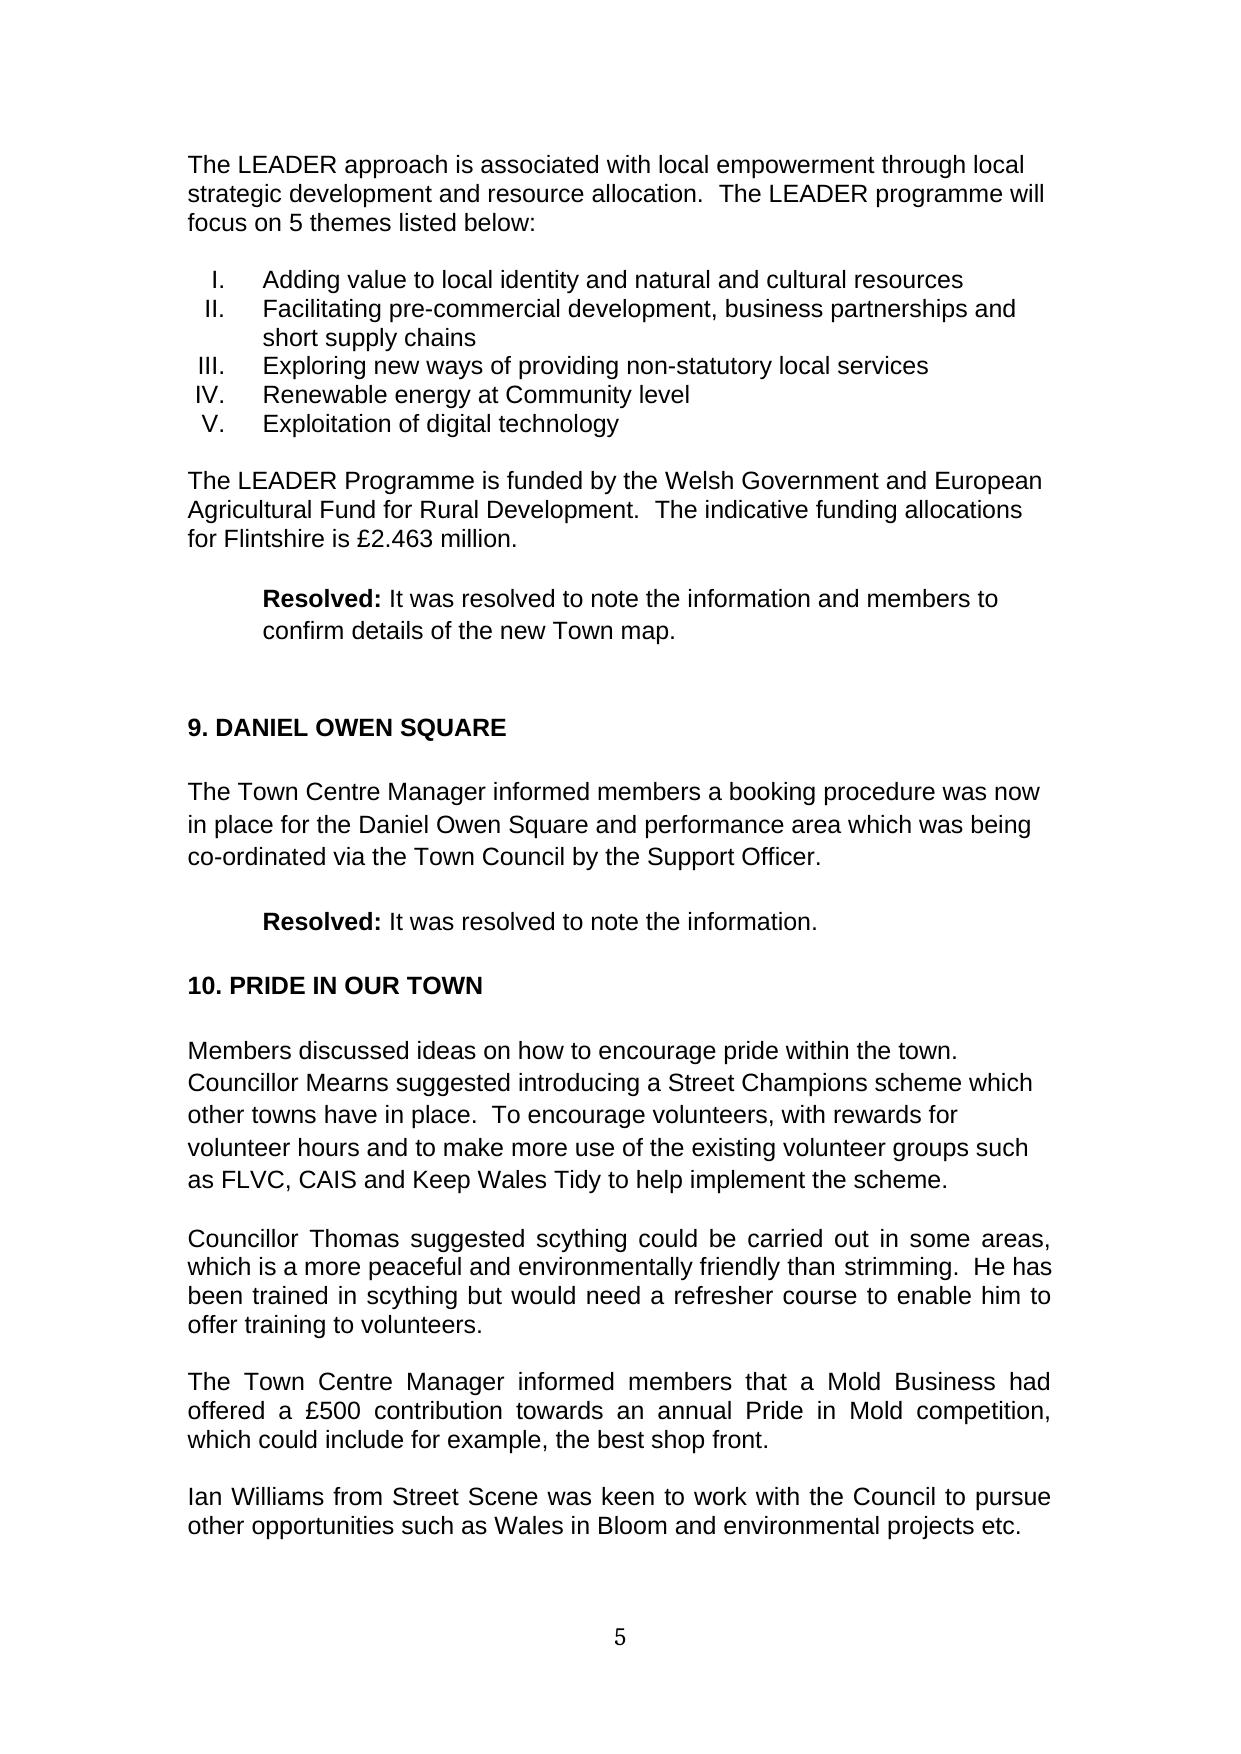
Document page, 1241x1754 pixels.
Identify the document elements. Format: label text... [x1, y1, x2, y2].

list Adding value to local identity and natural and cultural resources [225, 265, 1053, 294]
list Exploitation of digital technology [225, 409, 1053, 437]
text Ian Williams from Street Scene was keen to work with the Council to pursue other opportunities such as Wales in Bloom and environmental projects etc. [187, 1482, 1053, 1540]
text The LEADER Programme is funded by the Welsh Government and European Agricultural Fund for Rural Development. The indicative funding allocations for Flintshire is £2.463 million. [187, 466, 1053, 552]
text Councillor Thomas suggested scything could be carried out in some areas, which is a more peaceful and environmentally friendly than strimming. He has been trained in scything but would need a refresher course to enable him to offer training to volunteers. [187, 1223, 1053, 1338]
text The Town Centre Manager informed members that a Mold Business had offered a £500 contribution towards an annual Pride in Mold competition, which could include for example, the best shop front. [187, 1367, 1053, 1453]
text The Town Centre Manager informed members a booking procedure was now in place for the Daniel Owen Square and performance area which was being co-ordinated via the Town Council by the Support Officer. [187, 775, 1053, 872]
list Facilitating pre-commercial development, business partnerships and short supply chains [225, 294, 1053, 351]
list Renewable energy at Community level [225, 380, 1053, 409]
list Exploring new ways of providing non-statutory local services [225, 351, 1053, 380]
text Members discussed ideas on how to encourage pride within the town. Councillor Mearns suggested introducing a Street Champions scheme which other towns have in place. To encourage volunteers, with rewards for volunteer hours and to make more use of the existing volunteer groups such as FLVC, CAIS and Keep Wales Tidy to help implement the scheme. [187, 1033, 1053, 1195]
text The LEADER approach is associated with local empowerment through local strategic development and resource allocation. The LEADER programme will focus on 5 themes listed below: [187, 150, 1053, 236]
text Resolved: It was resolved to note the information. [262, 904, 1053, 936]
text 10. PRIDE IN OUR TOWN [187, 969, 1053, 1001]
text 9. DANIEL OWEN SQUARE [187, 710, 1053, 743]
text Resolved: It was resolved to note the information and members to confirm details of the new Town map. [262, 581, 1053, 646]
